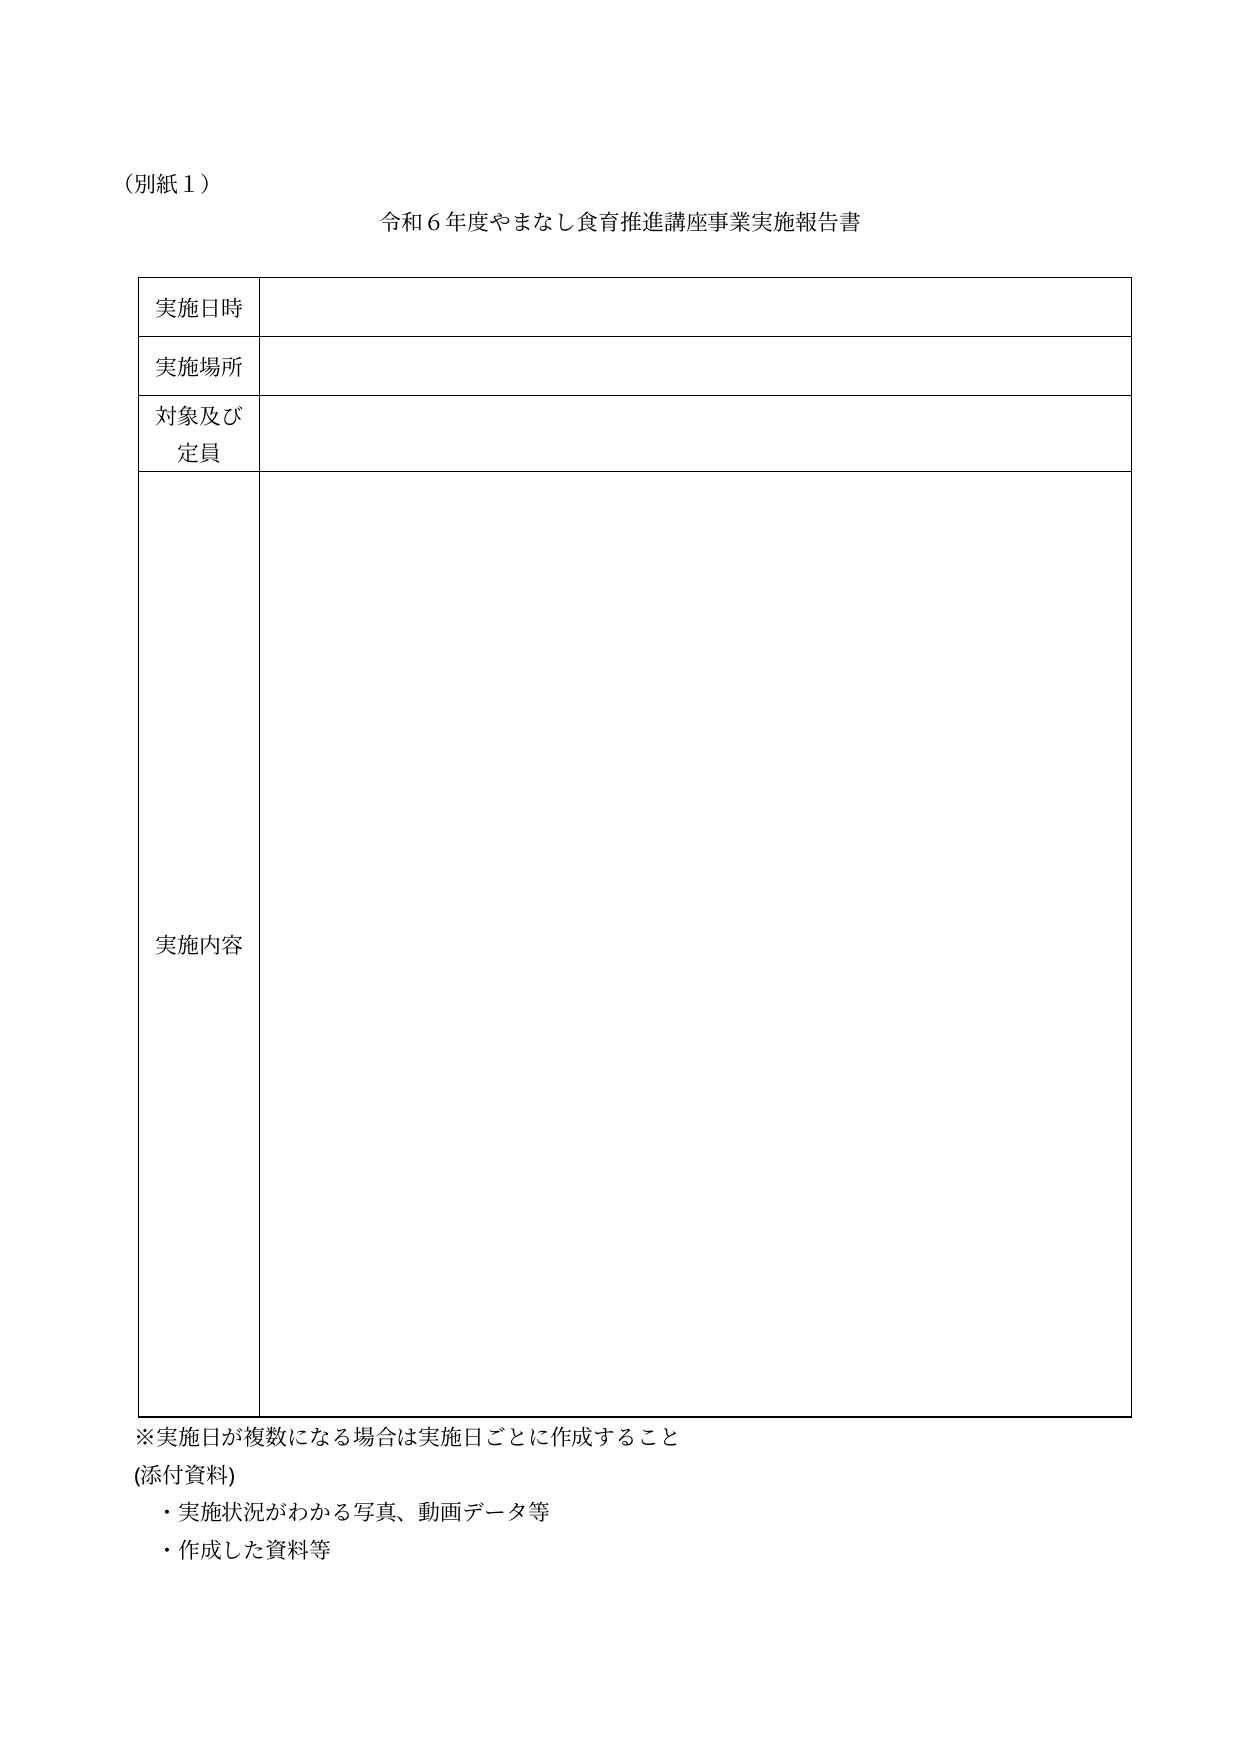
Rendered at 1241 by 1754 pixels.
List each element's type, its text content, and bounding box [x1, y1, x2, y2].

table_cell [260, 396, 1131, 471]
table_cell 実施内容 [139, 472, 259, 1416]
text （別紙１） [112, 164, 1128, 202]
text (添付資料) [112, 1455, 1128, 1492]
table_cell 実施場所 [139, 337, 259, 395]
text ※実施日が複数になる場合は実施日ごとに作成すること [112, 1417, 1128, 1455]
table_header 実施日時 [139, 278, 259, 336]
table_header [260, 278, 1131, 336]
table_cell [260, 337, 1131, 395]
text ・作成した資料等 [112, 1530, 1128, 1567]
table_cell 対象及び定員 [139, 396, 259, 471]
text ・実施状況がわかる写真、動画データ等 [112, 1492, 1128, 1530]
text 令和６年度やまなし食育推進講座事業実施報告書 [112, 202, 1128, 239]
table_cell [260, 472, 1131, 1416]
